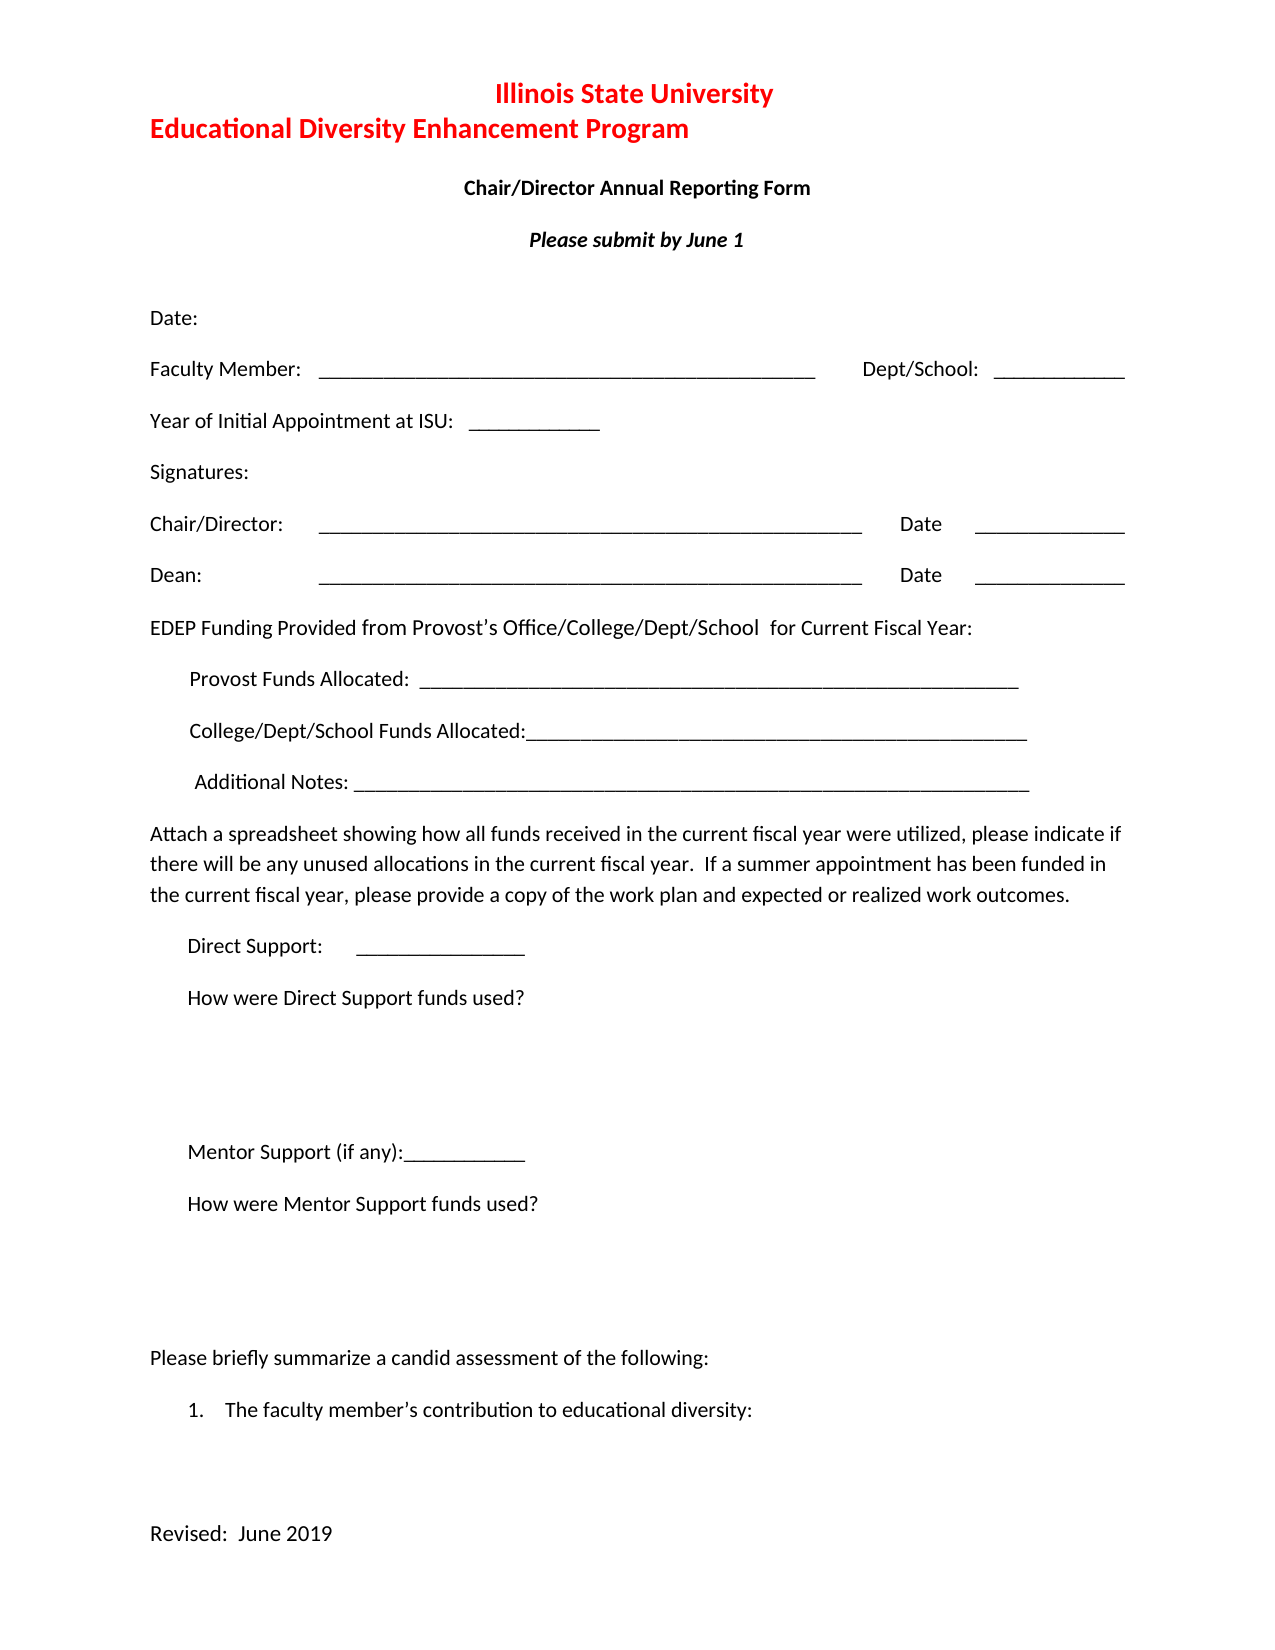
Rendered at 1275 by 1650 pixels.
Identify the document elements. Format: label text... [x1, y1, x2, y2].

text Please briefly summarize a candid assessment of the following: [150, 1344, 1125, 1371]
text How were Mentor Support funds used? [187, 1190, 1125, 1217]
text Faculty Member: Dept/School: [150, 355, 1125, 382]
text Additional Notes: ______________________________________________________________ [150, 768, 1125, 795]
text How were Direct Support funds used? [187, 984, 1125, 1011]
text Attach a spreadsheet showing how all funds received in the current fiscal year were utilized, please indicate if there will be any unused allocations in the current fiscal year. If a summer appointment has been funded in the current fiscal year, please provide a copy of the work plan and expected or realized work outcomes. [150, 820, 1125, 908]
text Signatures: [150, 458, 1125, 485]
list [187, 1396, 1125, 1484]
text Date: [150, 304, 1125, 331]
text Please submit by June 1 [150, 226, 1125, 252]
text Direct Support: [187, 933, 1125, 959]
text Mentor Support (if any): [187, 1138, 1125, 1165]
text Year of Initial Appointment at ISU: [150, 407, 1125, 433]
text College/Dept/School Funds Allocated:______________________________________________ [150, 717, 1125, 744]
text EDEP Funding Provided from Provost’s Office/College/Dept/School for Current Fiscal Year: [150, 613, 1125, 641]
text Chair/Director: Date [150, 510, 1125, 536]
text Dean: Date [150, 561, 1125, 588]
text Chair/Director Annual Reporting Form [150, 174, 1125, 201]
text Provost Funds Allocated: _______________________________________________________ [150, 666, 1125, 692]
